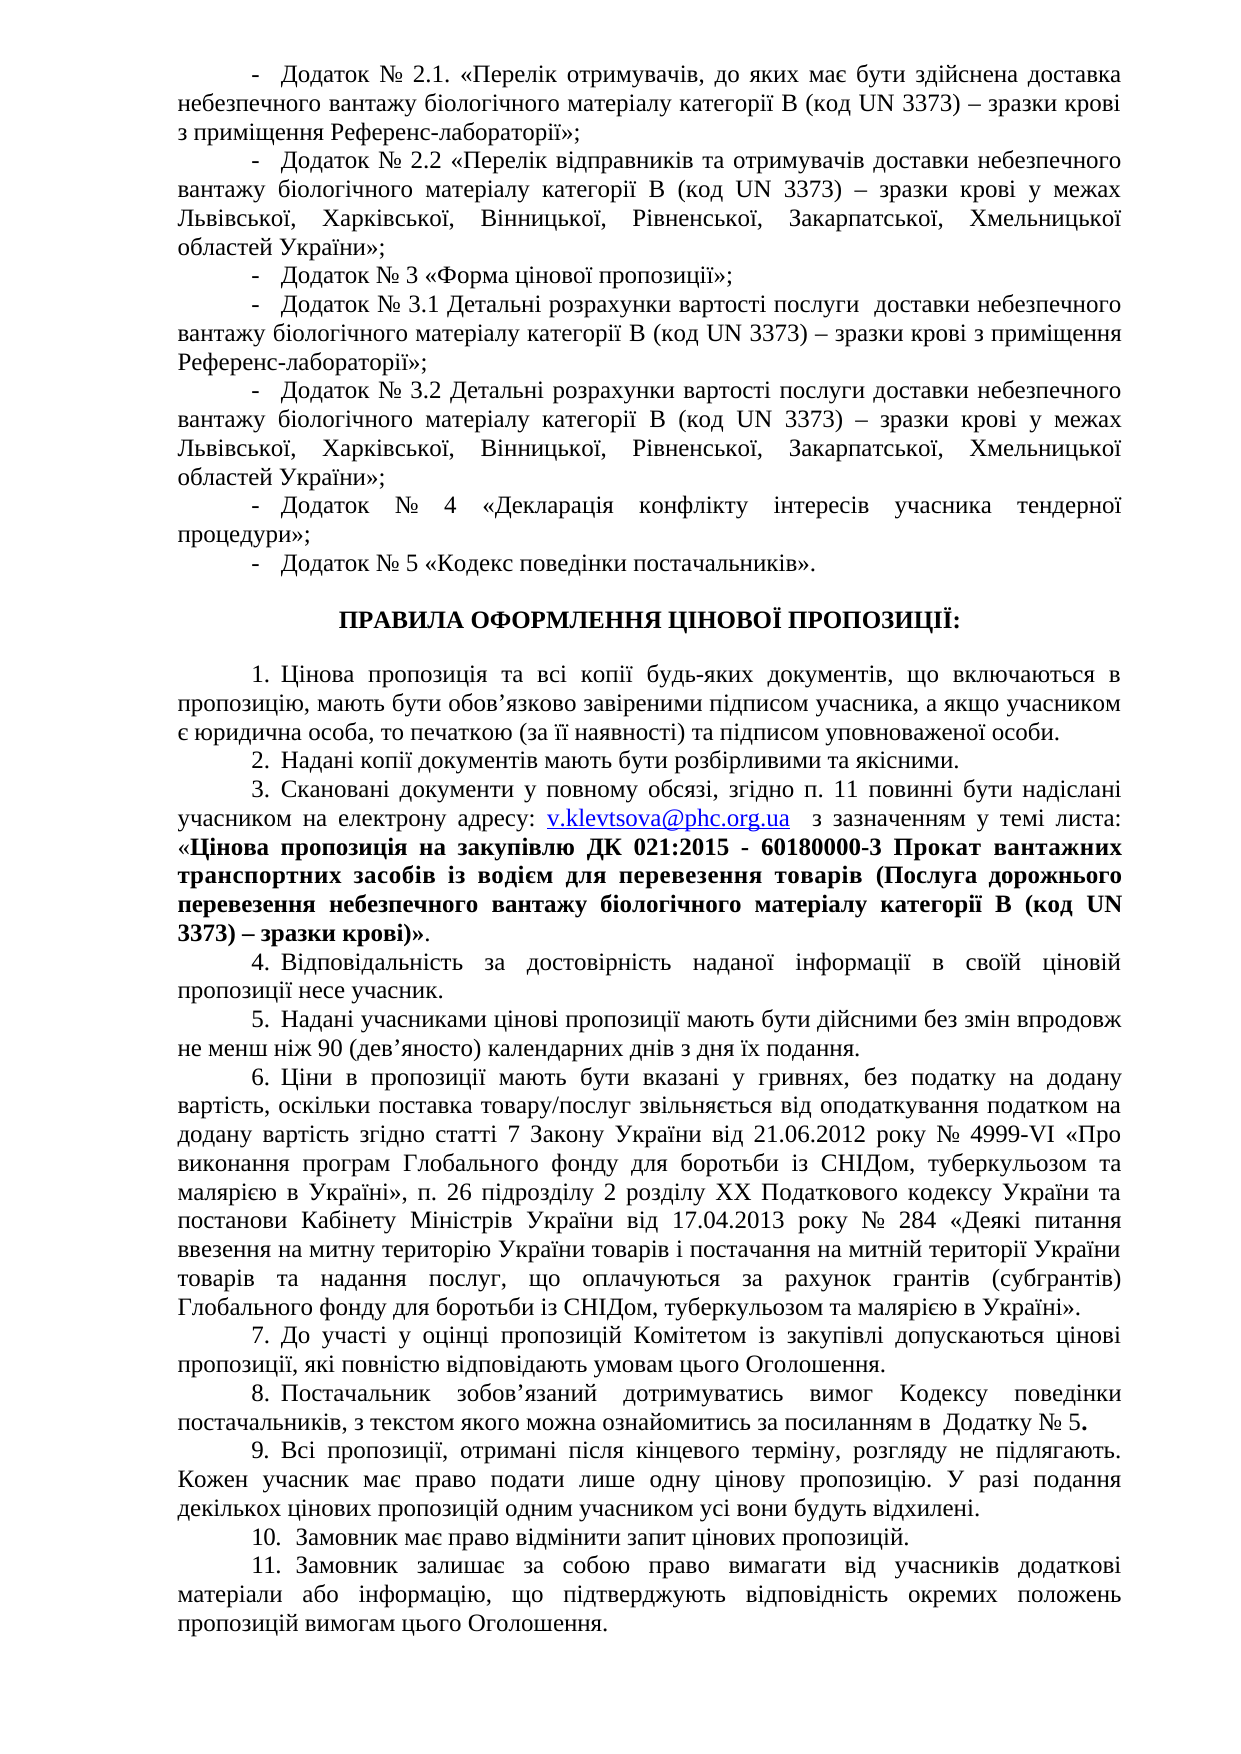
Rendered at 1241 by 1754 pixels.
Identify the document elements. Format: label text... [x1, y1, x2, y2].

list Надані учасниками цінові пропозиції мають бути дійсними без змін впродовж не менш ніж 90 (дев’яносто) календарних днів з дня їх подання. [177, 1004, 1122, 1062]
list Додаток № 4 «Декларація конфлікту інтересів учасника тендерної процедури»; [177, 490, 1122, 548]
list Ціни в пропозиції мають бути вказані у гривнях, без податку на додану вартість, оскільки поставка товару/послуг звільняється від оподаткування податком на додану вартість згідно статті 7 Закону України від 21.06.2012 року № 4999-VI «Про виконання програм Глобального фонду для боротьби із СНІДом, туберкульозом та малярією в Україні», п. 26 підрозділу 2 розділу XX Податкового кодексу України та постанови Кабінету Міністрів України від 17.04.2013 року № 284 «Деякі питання ввезення на митну територію України товарів і постачання на митній території України товарів та надання послуг, що оплачуються за рахунок грантів (субгрантів) Глобального фонду для боротьби із СНІДом, туберкульозом та малярією в Україні». [177, 1062, 1122, 1320]
list Надані копії документів мають бути розбірливими та якісними. [177, 745, 1122, 774]
list Відповідальність за достовірність наданої інформації в своїй ціновій пропозиції несе учасник. [177, 947, 1122, 1004]
list Додаток № 2.1. «Перелік отримувачів, до яких має бути здійснена доставка небезпечного вантажу біологічного матеріалу категорії B (код UN 3373) – зразки крові з приміщення Референс-лабораторії»; [177, 59, 1122, 145]
list Додаток № 3.2 Детальні розрахунки вартості послуги доставки небезпечного вантажу біологічного матеріалу категорії B (код UN 3373) – зразки крові у межах Львівської, Харківської, Вінницької, Рівненської, Закарпатської, Хмельницької областей України»; [177, 375, 1122, 490]
list Додаток № 3.1 Детальні розрахунки вартості послуги доставки небезпечного вантажу біологічного матеріалу категорії B (код UN 3373) – зразки крові з приміщення Референс-лабораторії»; [177, 289, 1122, 375]
list Скановані документи у повному обсязі, згідно п. 11 повинні бути надіслані учасником на електрону адресу: v.klevtsova@phc.org.ua з зазначенням у темі листа: «Цінова пропозиція на закупівлю ДК 021:2015 - 60180000-3 Прокат вантажних транспортних засобів із водієм для перевезення товарів (Послуга дорожнього перевезення небезпечного вантажу біологічного матеріалу категорії B (код UN 3373) – зразки крові)». [177, 774, 1122, 947]
text Правила оформлення ЦінОВОЇ ПРОПОЗИЦІЇ: [177, 605, 1122, 634]
list Замовник має право відмінити запит цінових пропозицій. [177, 1522, 1122, 1550]
list Додаток № 3 «Форма цінової пропозиції»; [177, 260, 1122, 289]
list Додаток № 2.2 «Перелік відправників та отримувачів доставки небезпечного вантажу біологічного матеріалу категорії B (код UN 3373) – зразки крові у межах Львівської, Харківської, Вінницької, Рівненської, Закарпатської, Хмельницької областей України»; [177, 145, 1122, 260]
list Цінова пропозиція та всі копії будь-яких документів, що включаються в пропозицію, мають бути обов’язково завіреними підписом учасника, а якщо учасником є юридична особа, то печаткою (за її наявності) та підписом уповноваженої особи. [177, 659, 1122, 745]
list Замовник залишає за собою право вимагати від учасників додаткові матеріали або інформацію, що підтверджують відповідність окремих положень пропозицій вимогам цього Оголошення. [177, 1550, 1122, 1637]
list Постачальник зобов’язаний дотримуватись вимог Кодексу поведінки постачальників, з текстом якого можна ознайомитись за посиланням в Додатку № 5. [177, 1378, 1122, 1435]
list Всі пропозиції, отримані після кінцевого терміну, розгляду не підлягають. Кожен учасник має право подати лише одну цінову пропозицію. У разі подання декількох цінових пропозицій одним учасником усі вони будуть відхилені. [177, 1435, 1122, 1522]
list До участі у оцінці пропозицій Комітетом із закупівлі допускаються цінові пропозиції, які повністю відповідають умовам цього Оголошення. [177, 1320, 1122, 1378]
list Додаток № 5 «Кодекс поведінки постачальників». [177, 548, 1122, 577]
